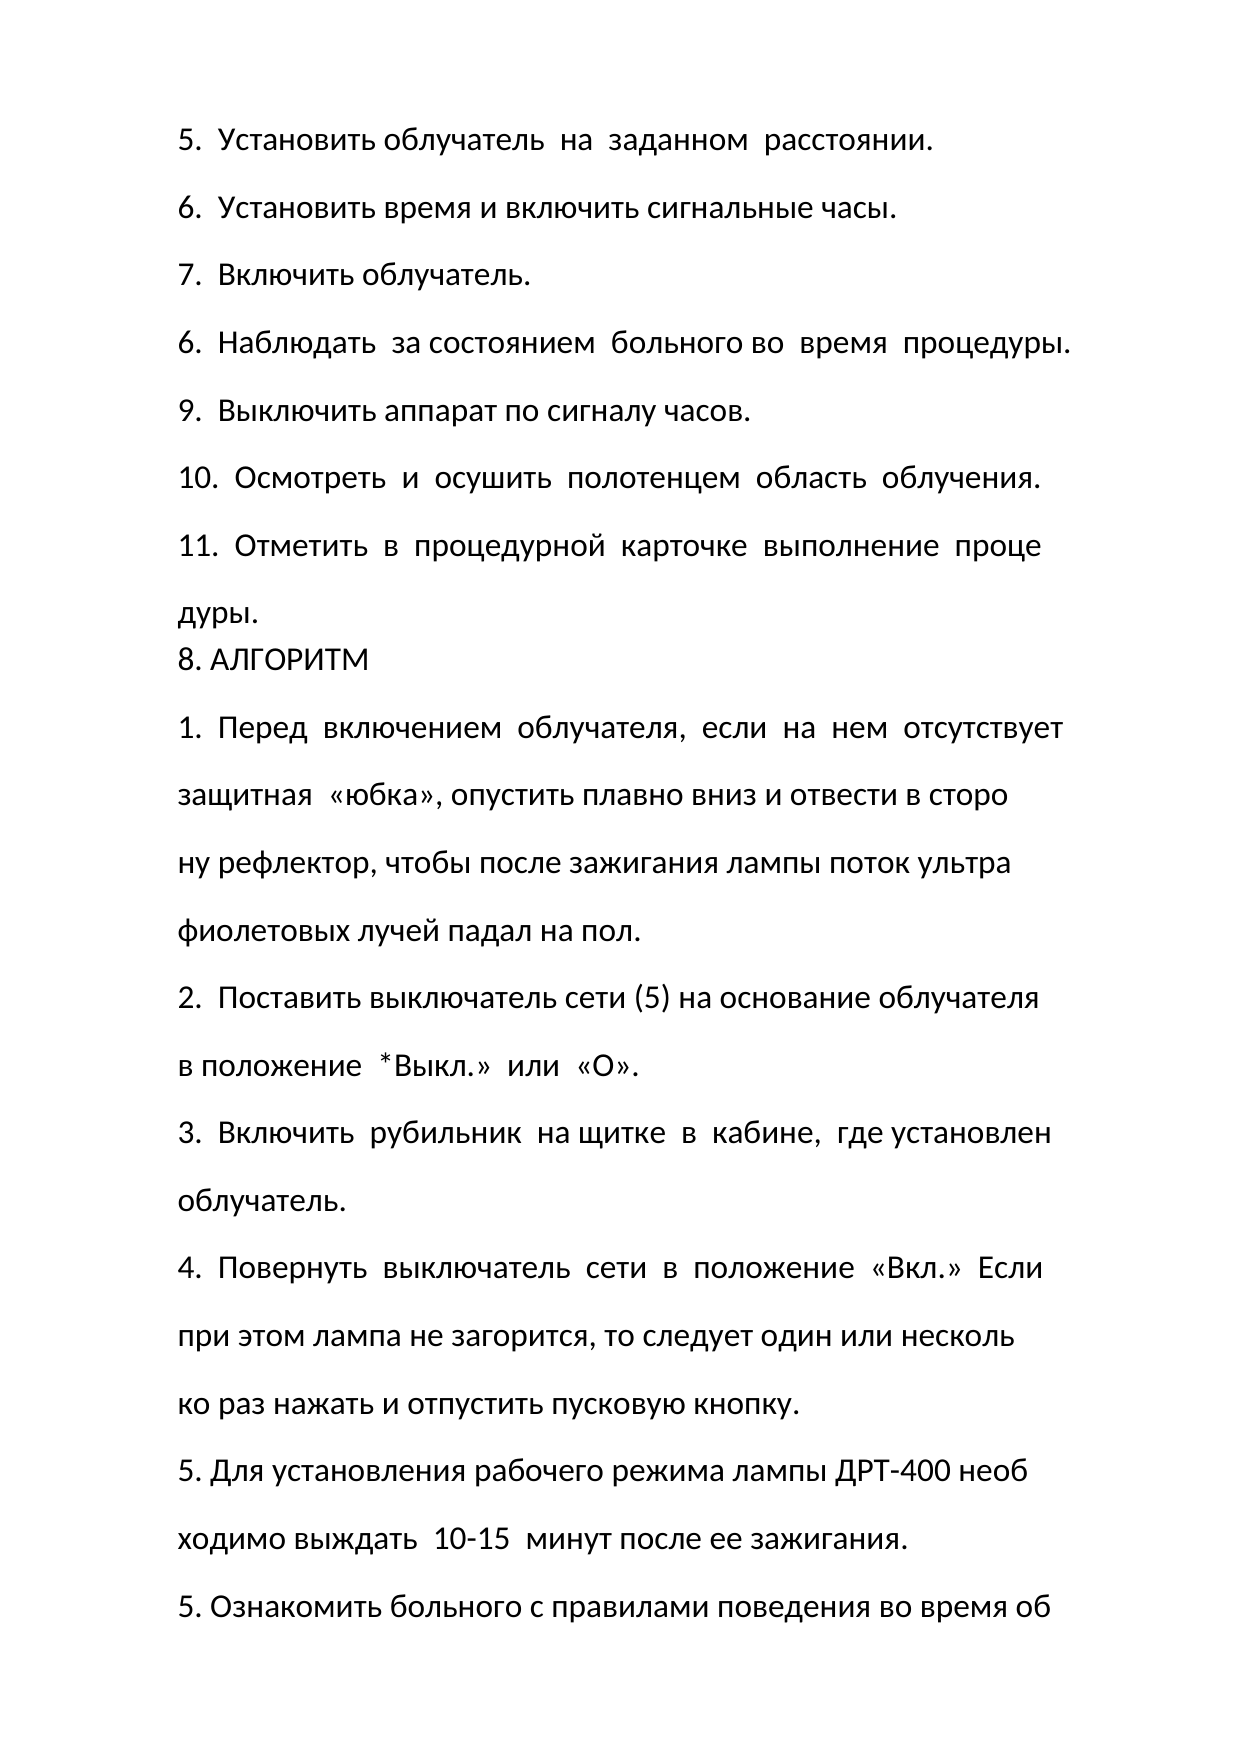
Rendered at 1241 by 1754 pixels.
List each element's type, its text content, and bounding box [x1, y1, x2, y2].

text 6. Наблюдать за состоянием больного во время процедуры. [177, 321, 1152, 362]
text 5. Установить облучатель на заданном расстоянии. [177, 118, 1152, 159]
text 6. Установить время и включить сигнальные часы. [177, 186, 1152, 226]
text 5. Ознакомить больного с правилами поведения во время об­ [177, 1584, 1152, 1625]
text 9. Выключить аппарат по сигналу часов. [177, 388, 1152, 429]
text 5. Для установления рабочего режима лампы ДРТ-400 необ­ [177, 1449, 1152, 1490]
text 2. Поставить выключатель сети (5) на основание облучателя [177, 976, 1152, 1017]
text 4. Повернуть выключатель сети в положение «Вкл.» Если [177, 1247, 1152, 1287]
text облучатель. [177, 1179, 1152, 1220]
text 10. Осмотреть и осушить полотенцем область облучения. [177, 456, 1152, 497]
text 7. Включить облучатель. [177, 253, 1152, 294]
text ко раз нажать и отпустить пусковую кнопку. [177, 1382, 1152, 1422]
text при этом лампа не загорится, то следует один или несколь­ [177, 1314, 1152, 1355]
text 1. Перед включением облучателя, если на нем отсутствует [177, 706, 1152, 746]
text защитная «юбка», опустить плавно вниз и отвести в сторо­ [177, 773, 1152, 814]
text 11. Отметить в процедурной карточке выполнение проце­ [177, 524, 1152, 564]
text в положение *Выкл.» или «О». [177, 1044, 1152, 1084]
text фиолетовых лучей падал на пол. [177, 908, 1152, 949]
text 3. Включить рубильник на щитке в кабине, где установлен [177, 1111, 1152, 1152]
text ну рефлектор, чтобы после зажигания лампы поток ультра­ [177, 841, 1152, 882]
text ходимо выждать 10-15 минут после ее зажигания. [177, 1517, 1152, 1558]
text дуры. 8. АЛГОРИТМ [177, 591, 1152, 679]
